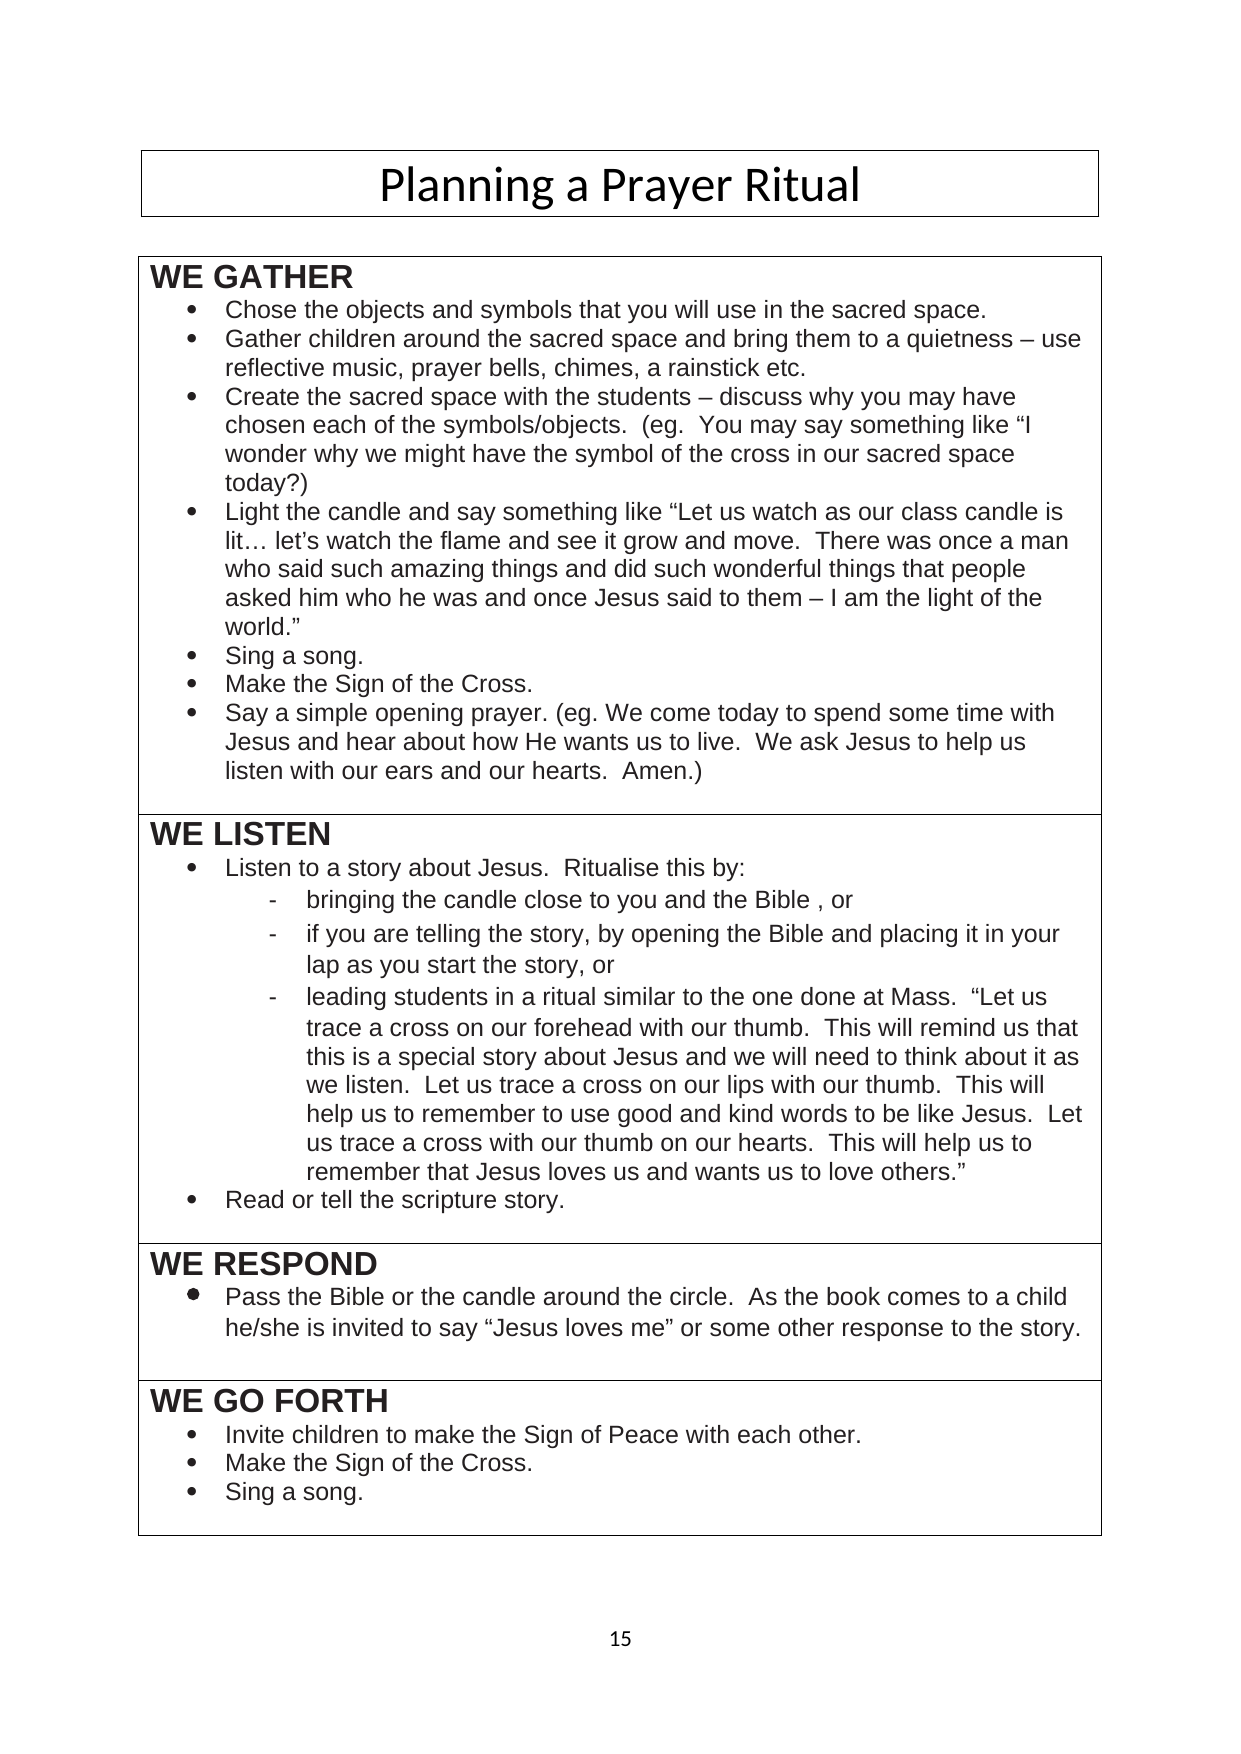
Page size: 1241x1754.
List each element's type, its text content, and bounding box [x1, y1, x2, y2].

table_header WE GATHER Chose the objects and symbols that you will use in the sacred space. Gather children around the sacred space and bring them to a quietness – use reflective music, prayer bells, chimes, a rainstick etc. Create the sacred space with the students – discuss why you may have chosen each of the symbols/objects. (eg. You may say something like “I wonder why we might have the symbol of the cross in our sacred space today?) Light the candle and say something like “Let us watch as our class candle is lit… let’s watch the flame and see it grow and move. There was once a man who said such amazing things and did such wonderful things that people asked him who he was and once Jesus said to them – I am the light of the world.” Sing a song. Make the Sign of the Cross. Say a simple opening prayer. (eg. We come today to spend some time with Jesus and hear about how He wants us to live. We ask Jesus to help us listen with our ears and our hearts. Amen.) [139, 257, 1101, 813]
text Planning a Prayer Ritual [142, 151, 1098, 216]
table_cell WE GO FORTH Invite children to make the Sign of Peace with each other. Make the Sign of the Cross. Sing a song. [139, 1381, 1101, 1535]
table_cell WE RESPOND Pass the Bible or the candle around the circle. As the book comes to a child he/she is invited to say “Jesus loves me” or some other response to the story. [139, 1244, 1101, 1380]
table_cell WE LISTEN Listen to a story about Jesus. Ritualise this by: bringing the candle close to you and the Bible , or if you are telling the story, by opening the Bible and placing it in your lap as you start the story, or leading students in a ritual similar to the one done at Mass. “Let us trace a cross on our forehead with our thumb. This will remind us that this is a special story about Jesus and we will need to think about it as we listen. Let us trace a cross on our lips with our thumb. This will help us to remember to use good and kind words to be like Jesus. Let us trace a cross with our thumb on our hearts. This will help us to remember that Jesus loves us and wants us to love others.” Read or tell the scripture story. [139, 815, 1101, 1243]
